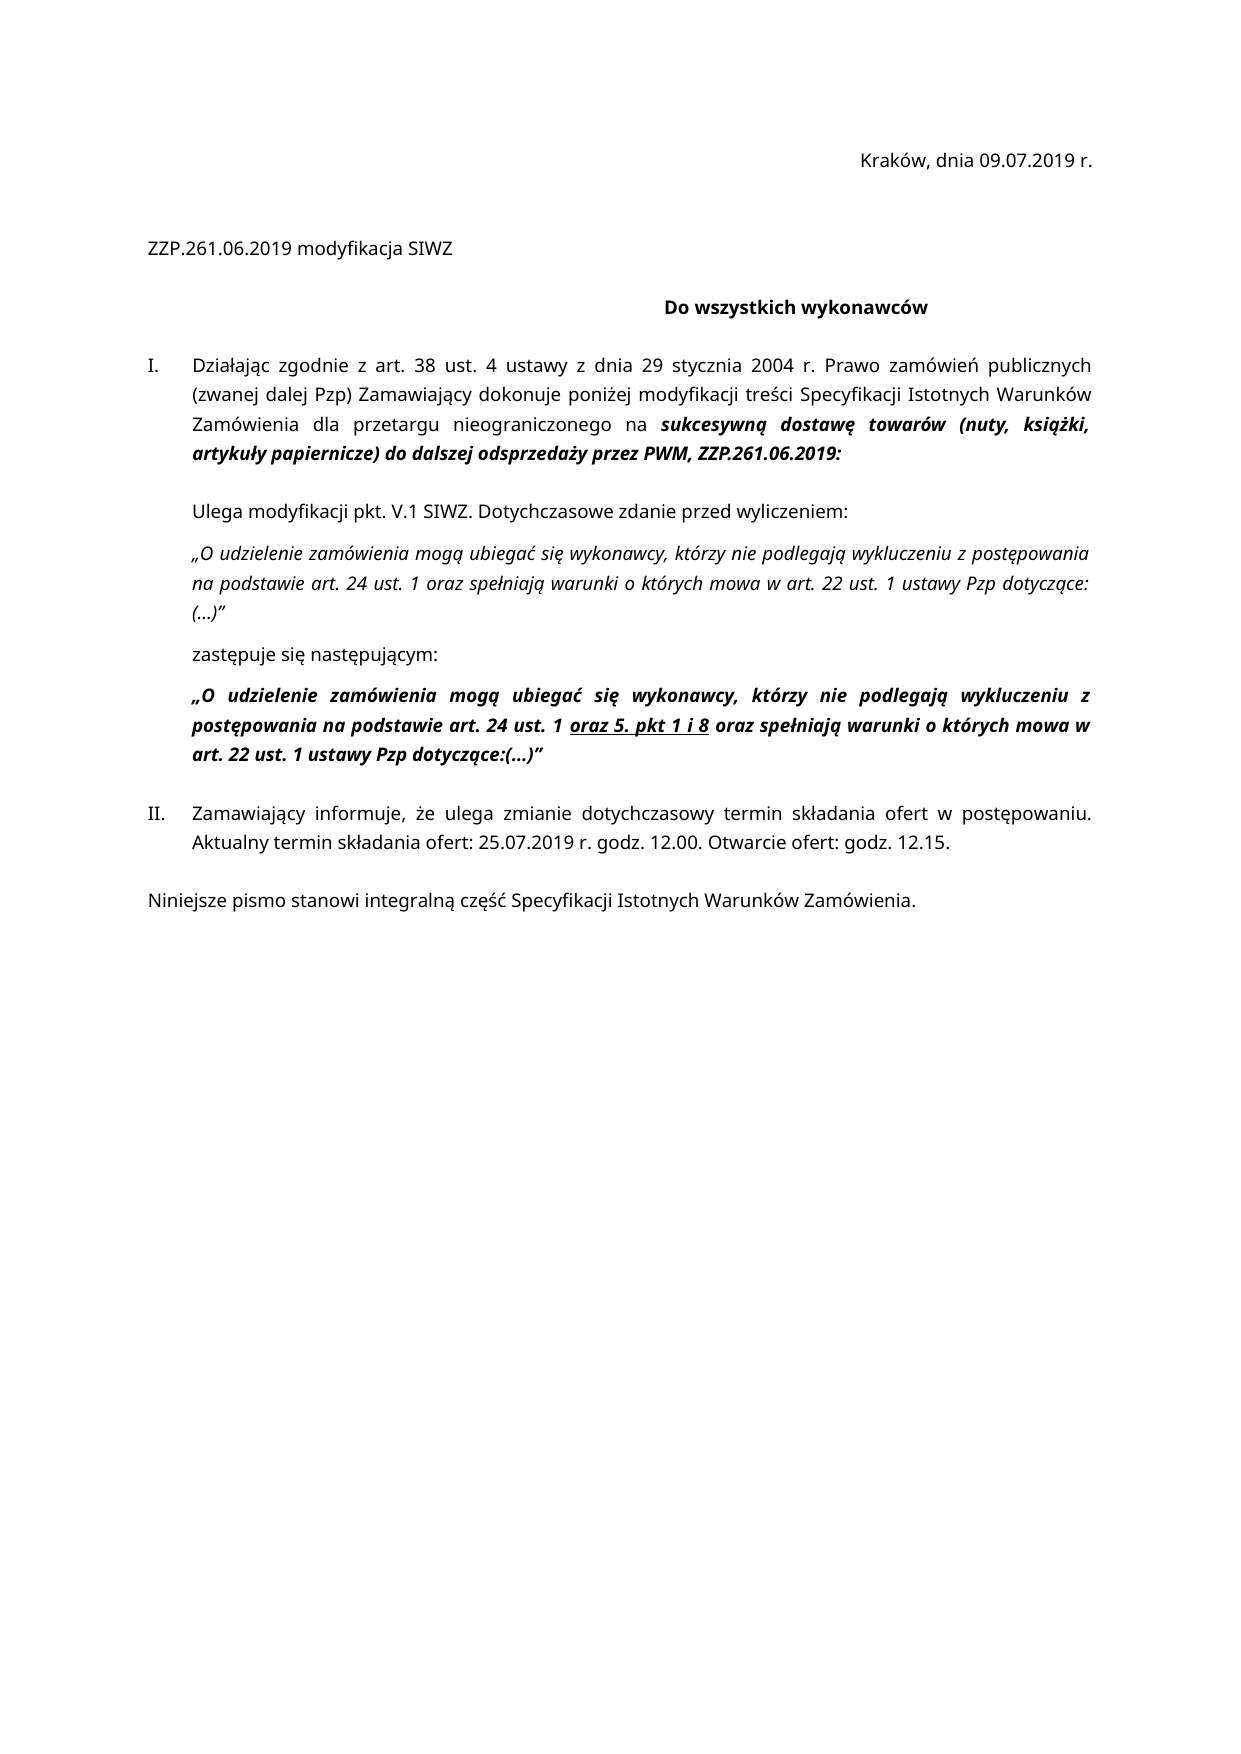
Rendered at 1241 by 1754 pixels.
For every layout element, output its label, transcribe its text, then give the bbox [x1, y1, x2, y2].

list Ulega modyfikacji pkt. V.1 SIWZ. Dotychczasowe zdanie przed wyliczeniem: [192, 499, 1093, 524]
list Działając zgodnie z art. 38 ust. 4 ustawy z dnia 29 stycznia 2004 r. Prawo zamówień publicznych (zwanej dalej Pzp) Zamawiający dokonuje poniżej modyfikacji treści Specyfikacji Istotnych Warunków Zamówienia dla przetargu nieograniczonego na sukcesywną dostawę towarów (nuty, książki, artykuły papiernicze) do dalszej odsprzedaży przez PWM, ZZP.261.06.2019: [148, 352, 1093, 466]
text ZZP.261.06.2019 modyfikacja SIWZ [148, 235, 1093, 261]
text Niniejsze pismo stanowi integralną część Specyfikacji Istotnych Warunków Zamówienia. [148, 888, 1093, 913]
text Kraków, dnia 09.07.2019 r. [148, 148, 1093, 173]
text Do wszystkich wykonawców [664, 294, 1093, 319]
list „O udzielenie zamówienia mogą ubiegać się wykonawcy, którzy nie podlegają wykluczeniu z postępowania na podstawie art. 24 ust. 1 oraz 5. pkt 1 i 8 oraz spełniają warunki o których mowa w art. 22 ust. 1 ustawy Pzp dotyczące:(…)” [192, 683, 1093, 767]
list Zamawiający informuje, że ulega zmianie dotychczasowy termin składania ofert w postępowaniu. Aktualny termin składania ofert: 25.07.2019 r. godz. 12.00. Otwarcie ofert: godz. 12.15. [148, 800, 1093, 854]
list zastępuje się następującym: [192, 641, 1093, 666]
list „O udzielenie zamówienia mogą ubiegać się wykonawcy, którzy nie podlegają wykluczeniu z postępowania na podstawie art. 24 ust. 1 oraz spełniają warunki o których mowa w art. 22 ust. 1 ustawy Pzp dotyczące:(…)” [192, 541, 1093, 625]
